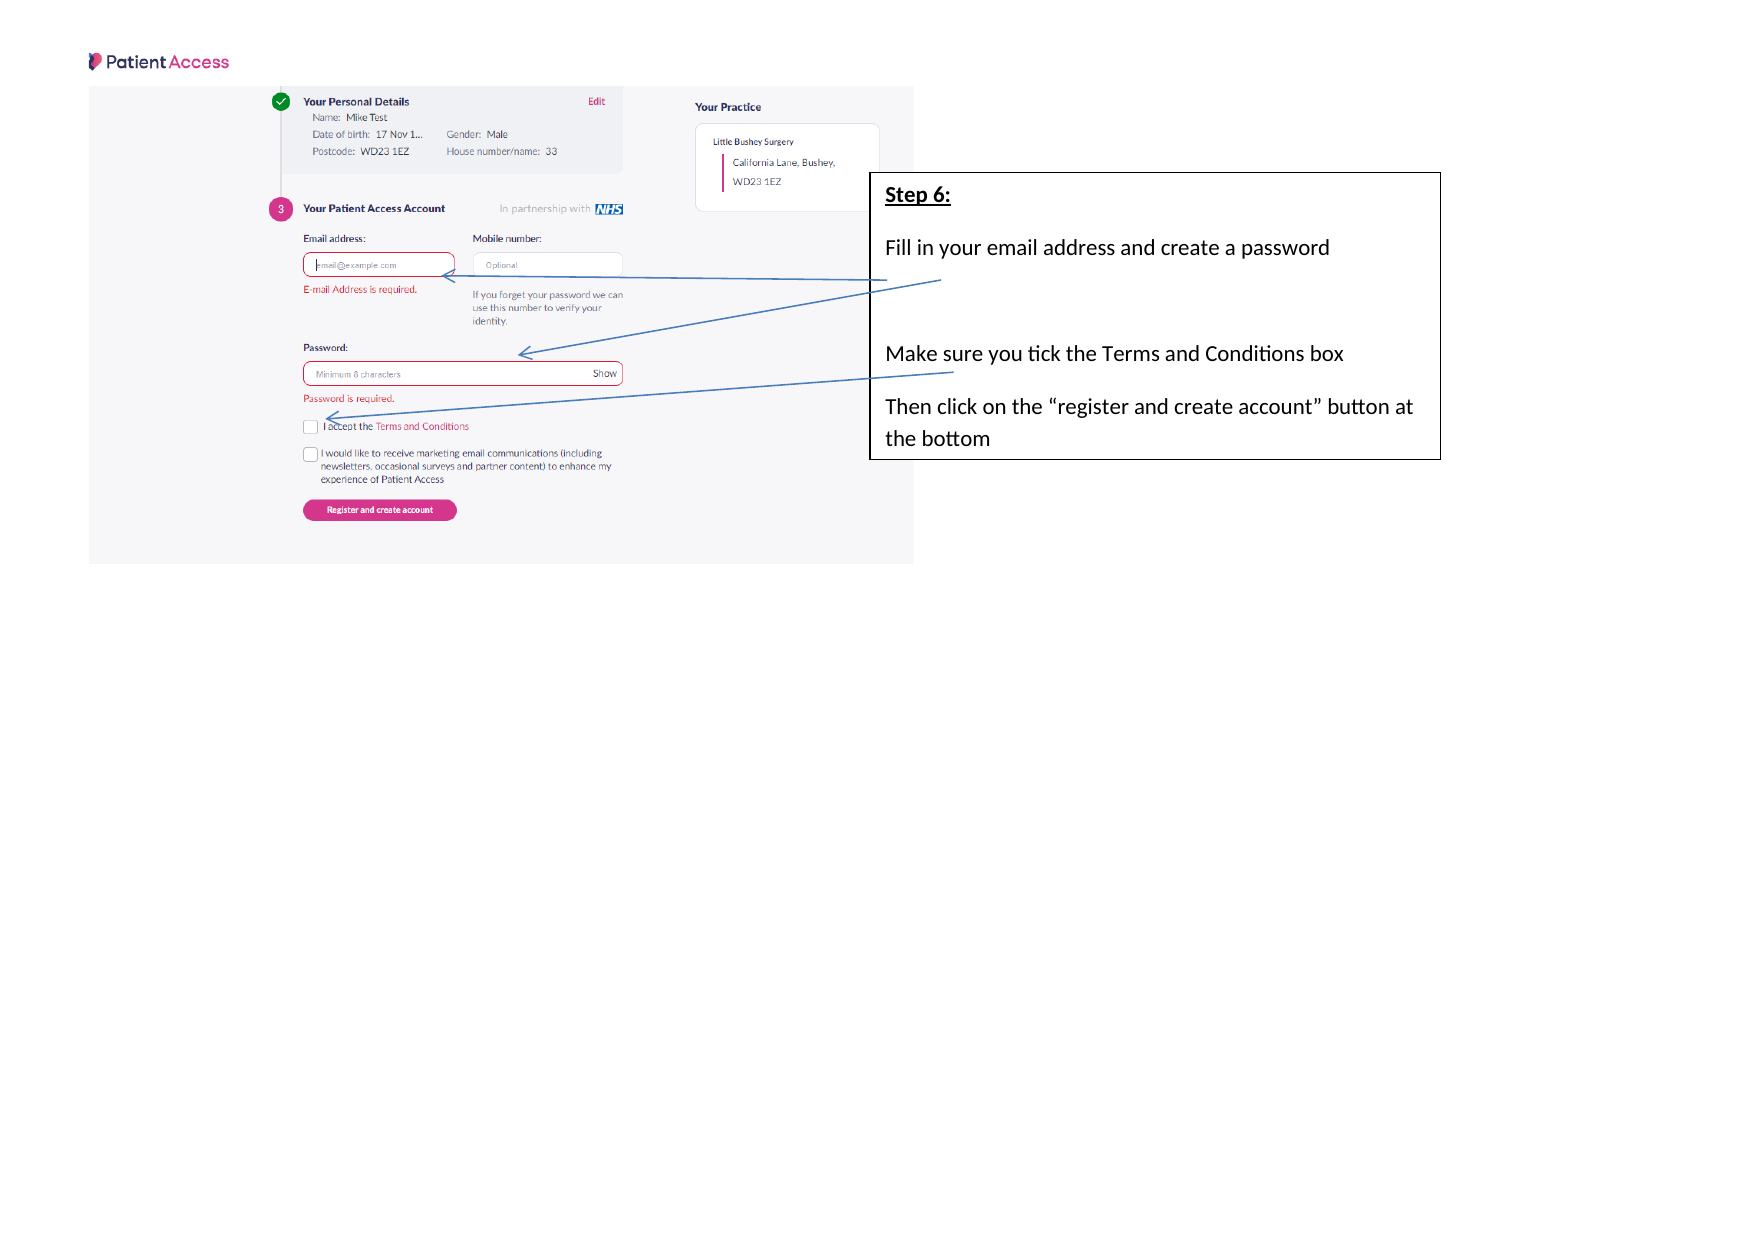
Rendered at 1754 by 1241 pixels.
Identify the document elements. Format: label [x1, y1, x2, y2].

picture [88, 44, 914, 576]
